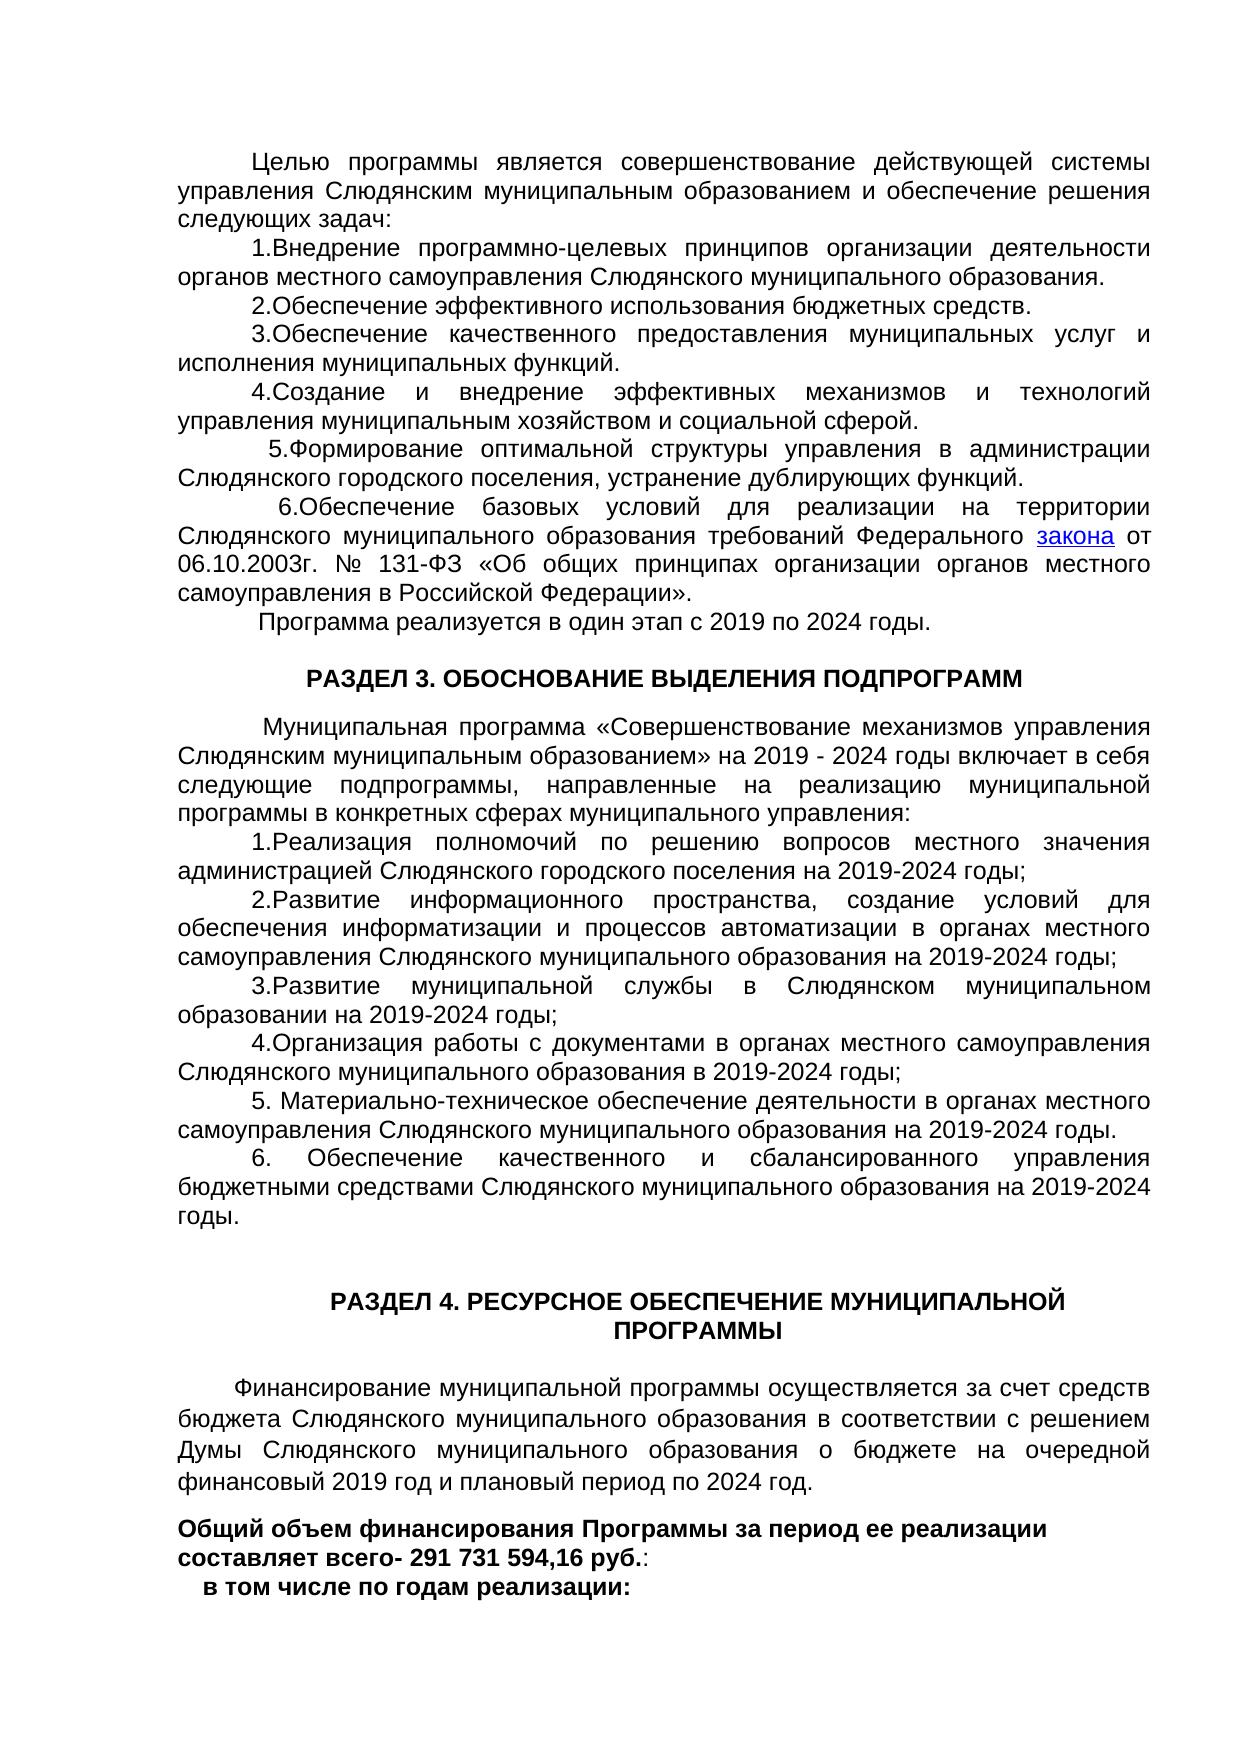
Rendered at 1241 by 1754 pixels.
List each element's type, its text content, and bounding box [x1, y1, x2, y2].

text Общий объем финансирования Программы за период ее реализации составляет всего- 291 731 594,16 руб.: [177, 1514, 1152, 1572]
text 4.Создание и внедрение эффективных механизмов и технологий управления муниципальным хозяйством и социальной сферой. [177, 377, 1152, 434]
text 5.Формирование оптимальной структуры управления в администрации Слюдянского городского поселения, устранение дублирующих функций. [177, 434, 1152, 492]
table_header в том числе по годам реализации: [177, 1572, 1152, 1618]
text 2.Развитие информационного пространства, создание условий для обеспечения информатизации и процессов автоматизации в органах местного самоуправления Слюдянского муниципального образования на 2019-2024 годы; [177, 884, 1152, 971]
text 6.Обеспечение базовых условий для реализации на территории Слюдянского муниципального образования требований Федерального закона от 06.10.2003г. № 131-ФЗ «Об общих принципах организации органов местного самоуправления в Российской Федерации». [177, 492, 1152, 607]
text 5. Материально-техническое обеспечение деятельности в органах местного самоуправления Слюдянского муниципального образования на 2019-2024 годы. [177, 1086, 1152, 1143]
text 3.Обеспечение качественного предоставления муниципальных услуг и исполнения муниципальных функций. [177, 319, 1152, 377]
text РАЗДЕЛ 3. ОБОСНОВАНИЕ ВЫДЕЛЕНИЯ ПОДПРОГРАММ [177, 664, 1152, 693]
text Финансирование муниципальной программы осуществляется за счет средств бюджета Слюдянского муниципального образования в соответствии с решением Думы Слюдянского муниципального образования о бюджете на очередной финансовый 2019 год и плановый период по 2024 год. [177, 1373, 1152, 1495]
text 6. Обеспечение качественного и сбалансированного управления бюджетными средствами Слюдянского муниципального образования на 2019-2024 годы. [177, 1143, 1152, 1229]
text Целью программы является совершенствование действующей системы управления Слюдянским муниципальным образованием и обеспечение решения следующих задач: [177, 147, 1152, 233]
text Муниципальная программа «Совершенствование механизмов управления Слюдянским муниципальным образованием» на 2019 - 2024 годы включает в себя следующие подпрограммы, направленные на реализацию муниципальной программы в конкретных сферах муниципального управления: [177, 712, 1152, 827]
text 1.Внедрение программно-целевых принципов организации деятельности органов местного самоуправления Слюдянского муниципального образования. [177, 233, 1152, 291]
text 3.Развитие муниципальной службы в Слюдянском муниципальном образовании на 2019-2024 годы; [177, 971, 1152, 1028]
text 1.Реализация полномочий по решению вопросов местного значения администрацией Слюдянского городского поселения на 2019-2024 годы; [177, 827, 1152, 884]
list РАЗДЕЛ 4. РЕСУРСНОЕ ОБЕСПЕЧЕНИЕ МУНИЦИПАЛЬНОЙ ПРОГРАММЫ [244, 1287, 1152, 1344]
text Программа реализуется в один этап с 2019 по 2024 годы. [177, 607, 1152, 636]
text 2.Обеспечение эффективного использования бюджетных средств. [177, 291, 1152, 319]
text 4.Организация работы с документами в органах местного самоуправления Слюдянского муниципального образования в 2019-2024 годы; [177, 1028, 1152, 1086]
